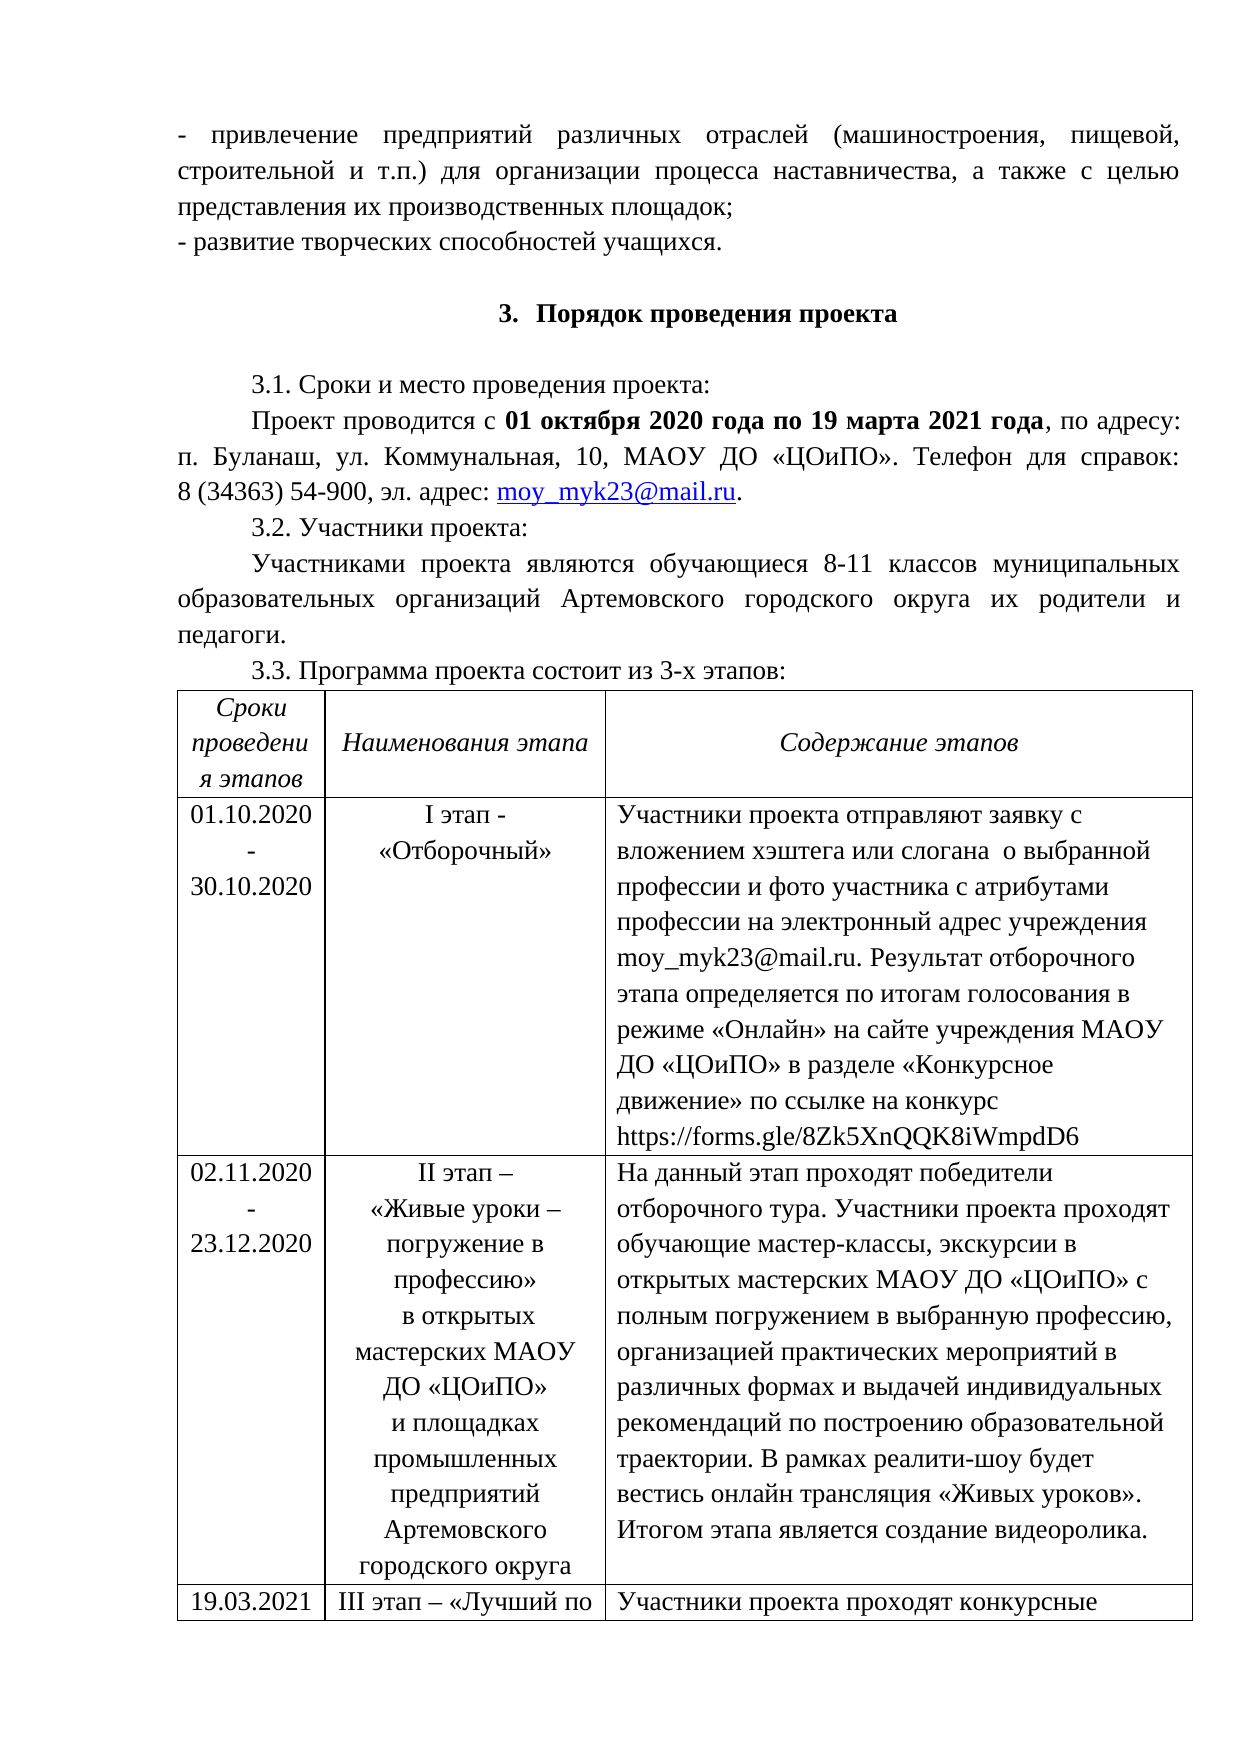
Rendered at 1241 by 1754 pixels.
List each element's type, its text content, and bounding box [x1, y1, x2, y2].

table_cell II этап – «Живые уроки – погружение в профессию» в открытых мастерских МАОУ ДО «ЦОиПО» и площадках промышленных предприятий Артемовского городского округа [326, 1156, 605, 1584]
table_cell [606, 1585, 1192, 1620]
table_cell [326, 1585, 605, 1620]
list Порядок проведения проекта [215, 297, 1181, 328]
table_cell На данный этап проходят победители отборочного тура. Участники проекта проходят обучающие мастер-классы, экскурсии в открытых мастерских МАОУ ДО «ЦОиПО» с полным погружением в выбранную профессию, организацией практических мероприятий в различных формах и выдачей индивидуальных рекомендаций по построению образовательной траектории. В рамках реалити-шоу будет вестись онлайн трансляция «Живых уроков». Итогом этапа является создание видеоролика. [606, 1156, 1192, 1584]
table_cell I этап - «Отборочный» [326, 798, 605, 1155]
table_cell 01.10.2020 - 30.10.2020 [178, 798, 324, 1155]
text Проект проводится с 01 октября 2020 года по 19 марта 2021 года, по адресу: п. Буланаш, ул. Коммунальная, 10, МАОУ ДО «ЦОиПО». Телефон для справок: 8 (34363) 54-900, эл. адрес: moy_myk23@mail.ru. [177, 404, 1181, 507]
table_cell 19.03.2021 [178, 1585, 324, 1620]
text - развитие творческих способностей учащихся. [177, 225, 1181, 256]
table_cell 02.11.2020 - 23.12.2020 [178, 1156, 324, 1584]
table_header Сроки проведения этапов [178, 691, 324, 797]
text 3.3. Программа проекта состоит из 3-х этапов: [177, 654, 1181, 685]
text - привлечение предприятий различных отраслей (машиностроения, пищевой, строительной и т.п.) для организации процесса наставничества, а также с целью представления их производственных площадок; [177, 118, 1181, 221]
text Участниками проекта являются обучающиеся 8-11 классов муниципальных образовательных организаций Артемовского городского округа их родители и педагоги. [177, 547, 1181, 649]
table_cell Участники проекта отправляют заявку с вложением хэштега или слогана о выбранной профессии и фото участника с атрибутами профессии на электронный адрес учреждения moy_myk23@mail.ru. Результат отборочного этапа определяется по итогам голосования в режиме «Онлайн» на сайте учреждения МАОУ ДО «ЦОиПО» в разделе «Конкурсное движение» по ссылке на конкурс https://forms.gle/8Zk5XnQQK8iWmpdD6 [606, 798, 1192, 1155]
table_header Наименования этапа [326, 691, 605, 797]
table_header Содержание этапов [606, 691, 1192, 797]
text 3.1. Сроки и место проведения проекта: [177, 368, 1181, 399]
text 3.2. Участники проекта: [177, 511, 1181, 542]
